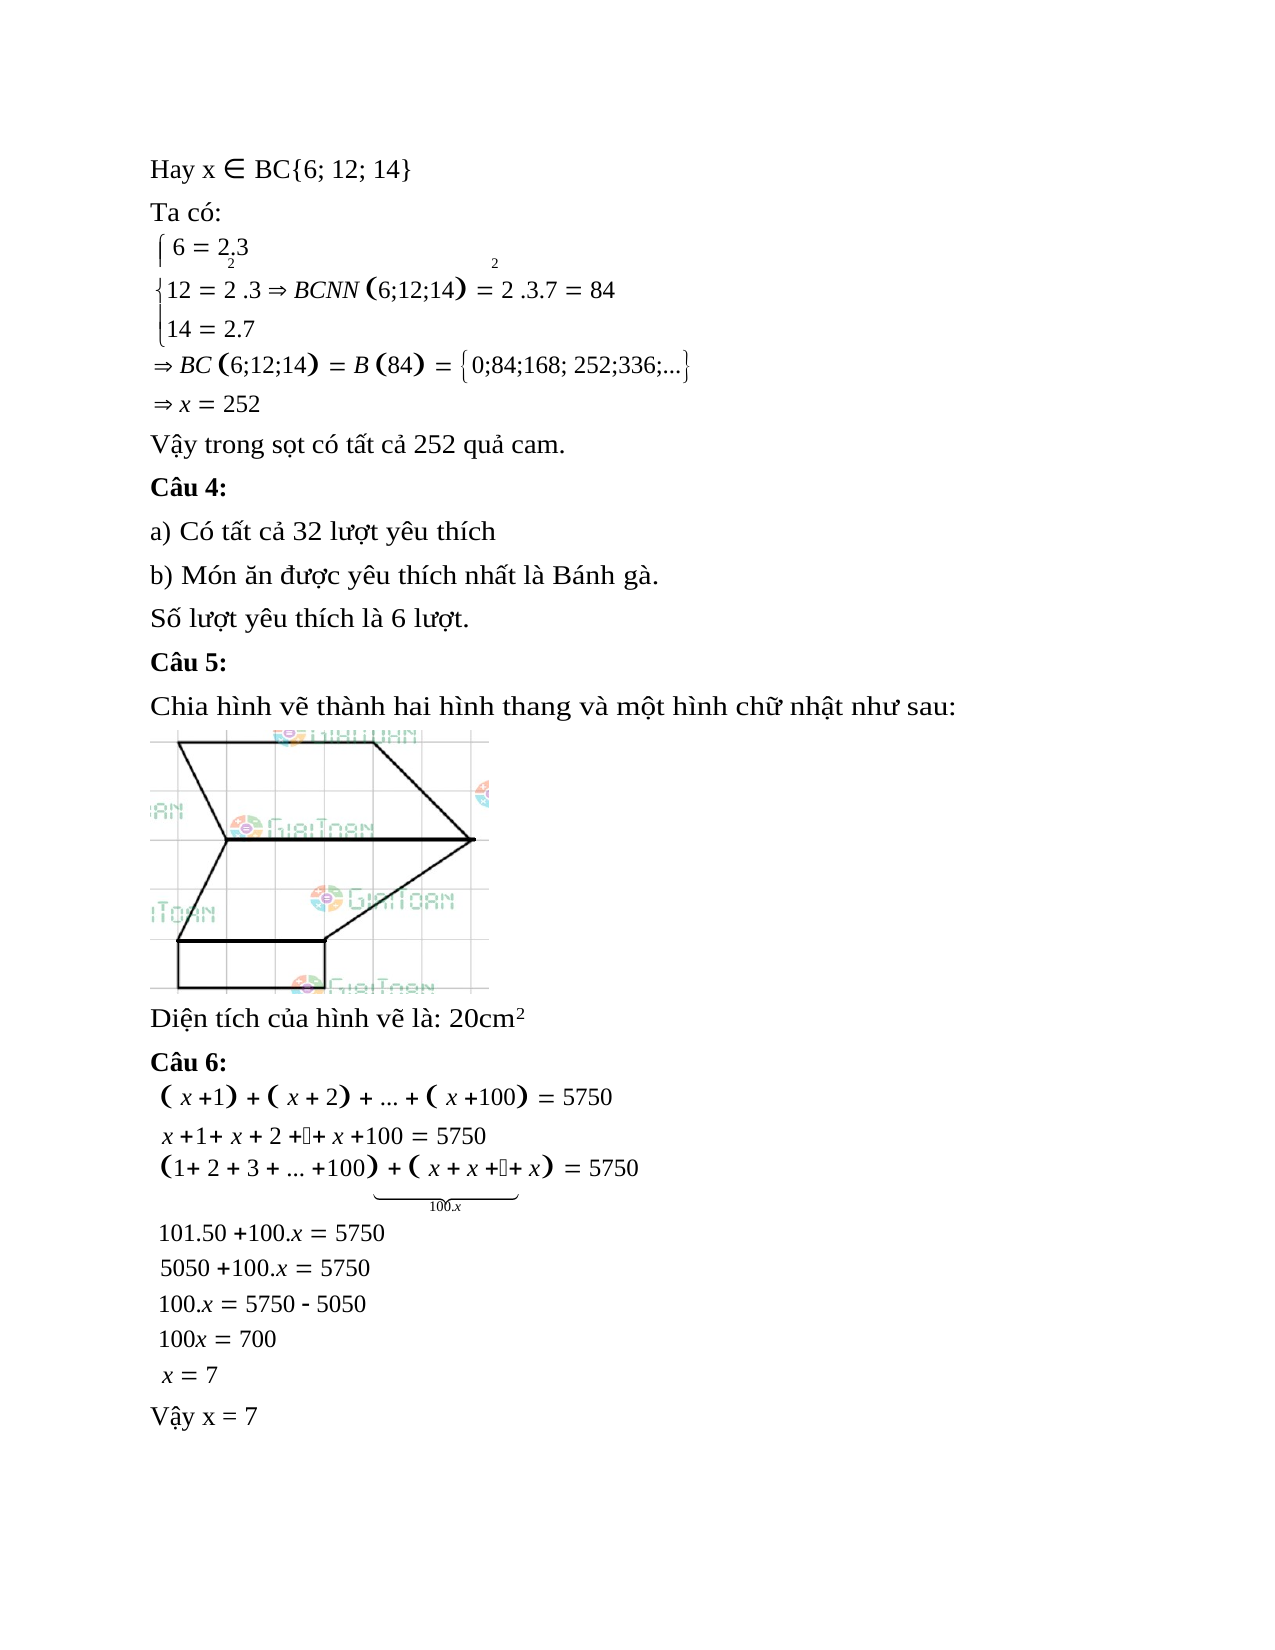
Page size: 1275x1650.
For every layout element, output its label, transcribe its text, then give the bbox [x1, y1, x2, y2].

text Chia hình vẽ thành hai hình thang và một hình chữ nhật như sau: [150, 689, 1194, 721]
picture [150, 730, 489, 994]
text 1 2  3  ... 100   x  x  x  5750 [160, 1153, 1194, 1186]
list Có tất cả 32 lượt yêu thích [150, 515, 1194, 547]
text 5050 100.x  5750 [160, 1253, 1194, 1282]
picture [373, 1186, 568, 1214]
text 14  2.7 [154, 308, 1194, 344]
text  6  2.3 [161, 239, 1194, 262]
text Hay x ∈ BC{6; 12; 14} [150, 153, 1194, 185]
text  BC 6;12;14  B 84  0;84;168; 252;336;... [153, 351, 1194, 383]
subtitle Câu 6: [150, 1046, 1194, 1077]
list Món ăn được yêu thích nhất là Bánh gà. Số lượt yêu thích là 6 lượt. [150, 559, 659, 633]
subtitle Câu 4: [150, 472, 1194, 503]
text Vậy x = 7 [150, 1401, 1194, 1432]
text 100.x  5750  5050 [158, 1289, 1194, 1318]
text x 1 x  2  x 100  5750 [162, 1121, 1194, 1150]
subtitle Câu 5: [150, 646, 1194, 677]
text Ta có: [150, 197, 1194, 228]
text Vậy trong sọt có tất cả 252 quả cam. [150, 428, 1194, 459]
text  x 1   x  2  ...   x 100  5750 [160, 1082, 1194, 1115]
text 12  2 .3  BCNN 6;12;14  2 .3.7  84 [154, 271, 1194, 308]
text 100.x [429, 1197, 1194, 1214]
text 101.50 100.x  5750 [158, 1218, 1194, 1247]
text x  7 [162, 1360, 1194, 1389]
text 100x  700 [158, 1324, 1194, 1353]
text  x  252 [153, 389, 1194, 418]
